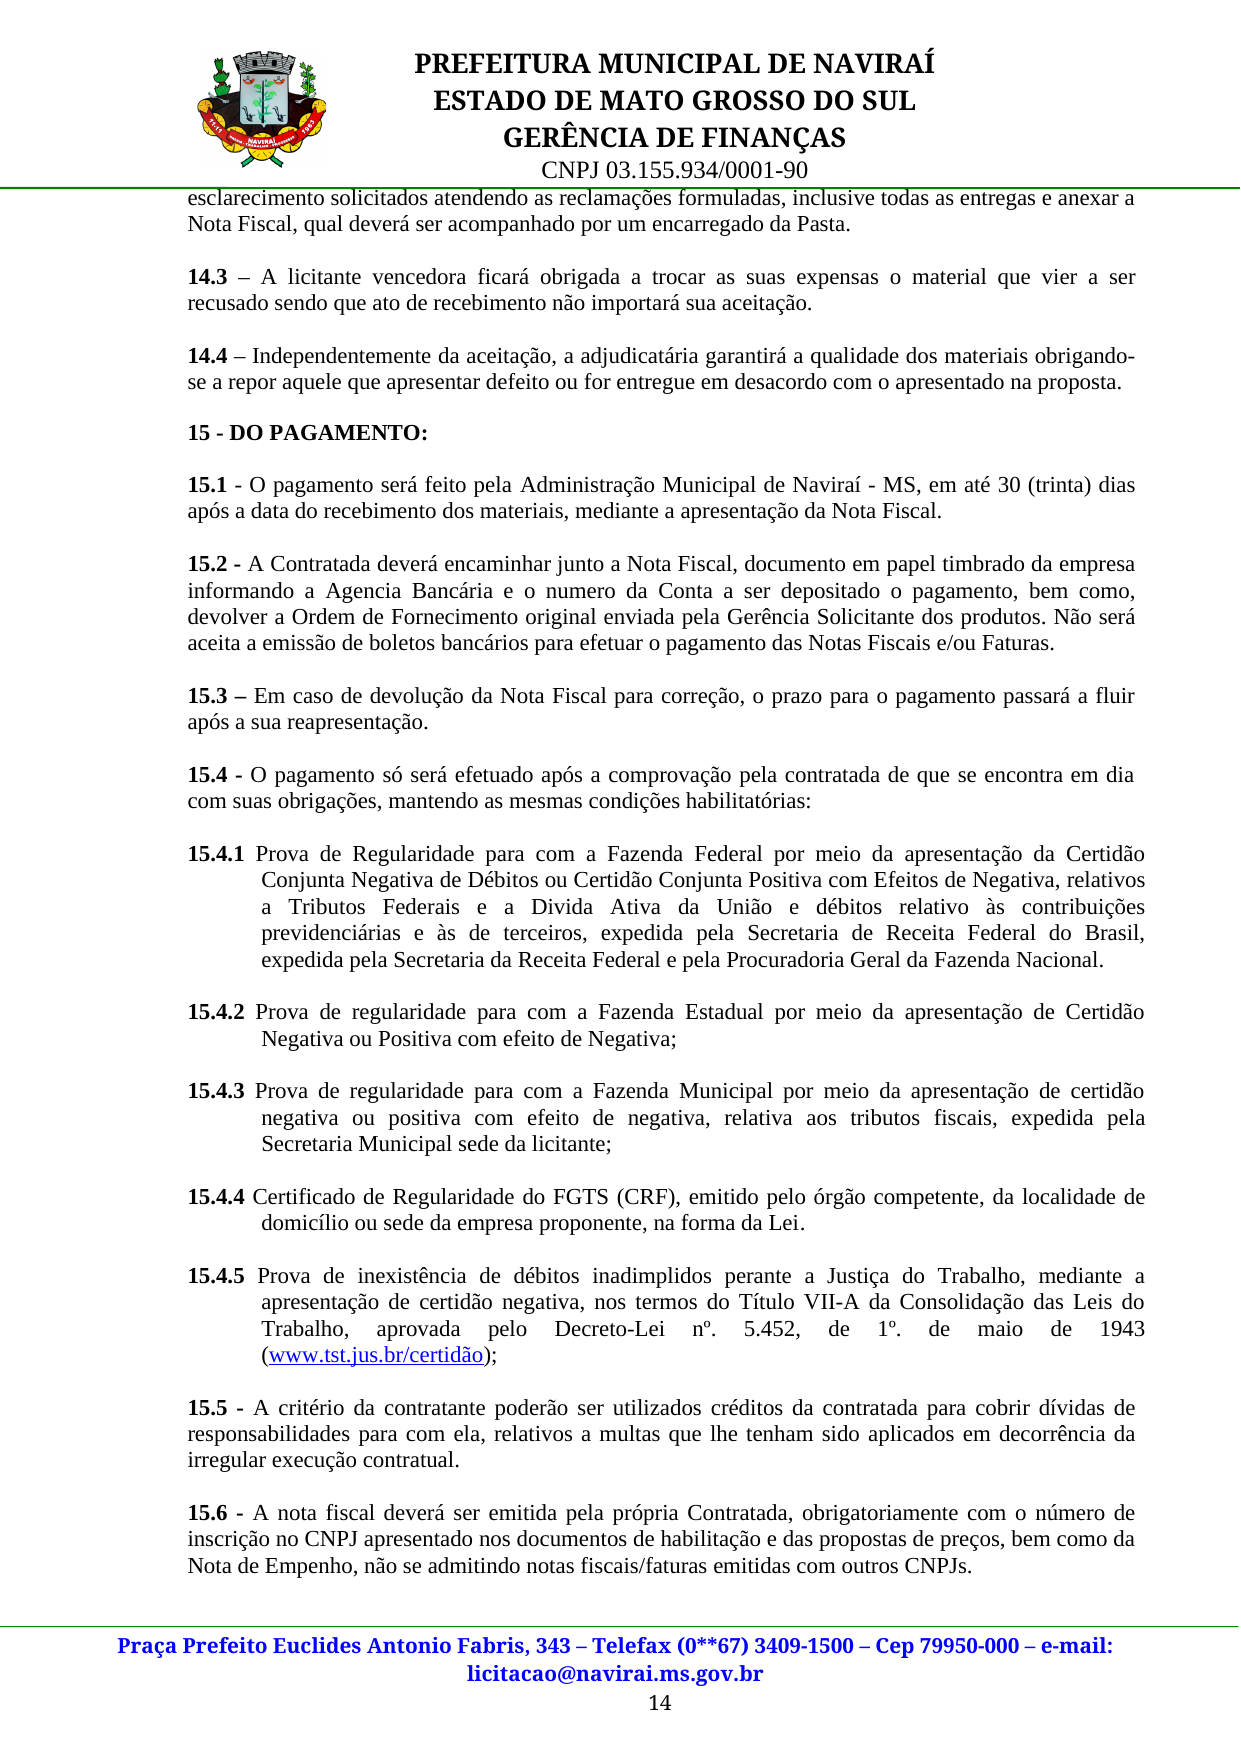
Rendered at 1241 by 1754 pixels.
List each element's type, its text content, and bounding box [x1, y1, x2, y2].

text 15.4.5 Prova de inexistência de débitos inadimplidos perante a Justiça do Trabalho, mediante a apresentação de certidão negativa, nos termos do Título VII-A da Consolidação das Leis do Trabalho, aprovada pelo Decreto-Lei nº. 5.452, de 1º. de maio de 1943 (www.tst.jus.br/certidão); [187, 1262, 1147, 1367]
text 15.6 - A nota fiscal deverá ser emitida pela própria Contratada, obrigatoriamente com o número de inscrição no CNPJ apresentado nos documentos de habilitação e das propostas de preços, bem como da Nota de Empenho, não se admitindo notas fiscais/faturas emitidas com outros CNPJs. [187, 1499, 1137, 1578]
text 15.4.1 Prova de Regularidade para com a Fazenda Federal por meio da apresentação da Certidão Conjunta Negativa de Débitos ou Certidão Conjunta Positiva com Efeitos de Negativa, relativos a Tributos Federais e a Divida Ativa da União e débitos relativo às contribuições previdenciárias e às de terceiros, expedida pela Secretaria de Receita Federal do Brasil, expedida pela Secretaria da Receita Federal e pela Procuradoria Geral da Fazenda Nacional. [187, 840, 1147, 972]
text 14.3 – A licitante vencedora ficará obrigada a trocar as suas expensas o material que vier a ser recusado sendo que ato de recebimento não importará sua aceitação. [187, 263, 1137, 315]
text 15.4 - O pagamento só será efetuado após a comprovação pela contratada de que se encontra em dia com suas obrigações, mantendo as mesmas condições habilitatórias: [187, 761, 1137, 814]
text 15.3 – Em caso de devolução da Nota Fiscal para correção, o prazo para o pagamento passará a fluir após a sua reapresentação. [187, 682, 1137, 735]
text 14.4 – Independentemente da aceitação, a adjudicatária garantirá a qualidade dos materiais obrigando-se a repor aquele que apresentar defeito ou for entregue em desacordo com o apresentado na proposta. [187, 342, 1137, 394]
text 15 - DO PAGAMENTO: [187, 418, 1137, 445]
text 15.4.4 Certificado de Regularidade do FGTS (CRF), emitido pelo órgão competente, da localidade de domicílio ou sede da empresa proponente, na forma da Lei. [187, 1183, 1147, 1236]
text 15.5 - A critério da contratante poderão ser utilizados créditos da contratada para cobrir dívidas de responsabilidades para com ela, relativos a multas que lhe tenham sido aplicados em decorrência da irregular execução contratual. [187, 1394, 1137, 1473]
text 15.1 - O pagamento será feito pela Administração Municipal de Naviraí - MS, em até 30 (trinta) dias após a data do recebimento dos materiais, mediante a apresentação da Nota Fiscal. [187, 471, 1137, 524]
text 15.4.3 Prova de regularidade para com a Fazenda Municipal por meio da apresentação de certidão negativa ou positiva com efeito de negativa, relativa aos tributos fiscais, expedida pela Secretaria Municipal sede da licitante; [187, 1077, 1147, 1156]
text 15.4.2 Prova de regularidade para com a Fazenda Estadual por meio da apresentação de Certidão Negativa ou Positiva com efeito de Negativa; [187, 998, 1147, 1051]
text 15.2 - A Contratada deverá encaminhar junto a Nota Fiscal, documento em papel timbrado da empresa informando a Agencia Bancária e o numero da Conta a ser depositado o pagamento, bem como, devolver a Ordem de Fornecimento original enviada pela Gerência Solicitante dos produtos. Não será aceita a emissão de boletos bancários para efetuar o pagamento das Notas Fiscais e/ou Faturas. [187, 550, 1137, 656]
picture [197, 51, 327, 168]
